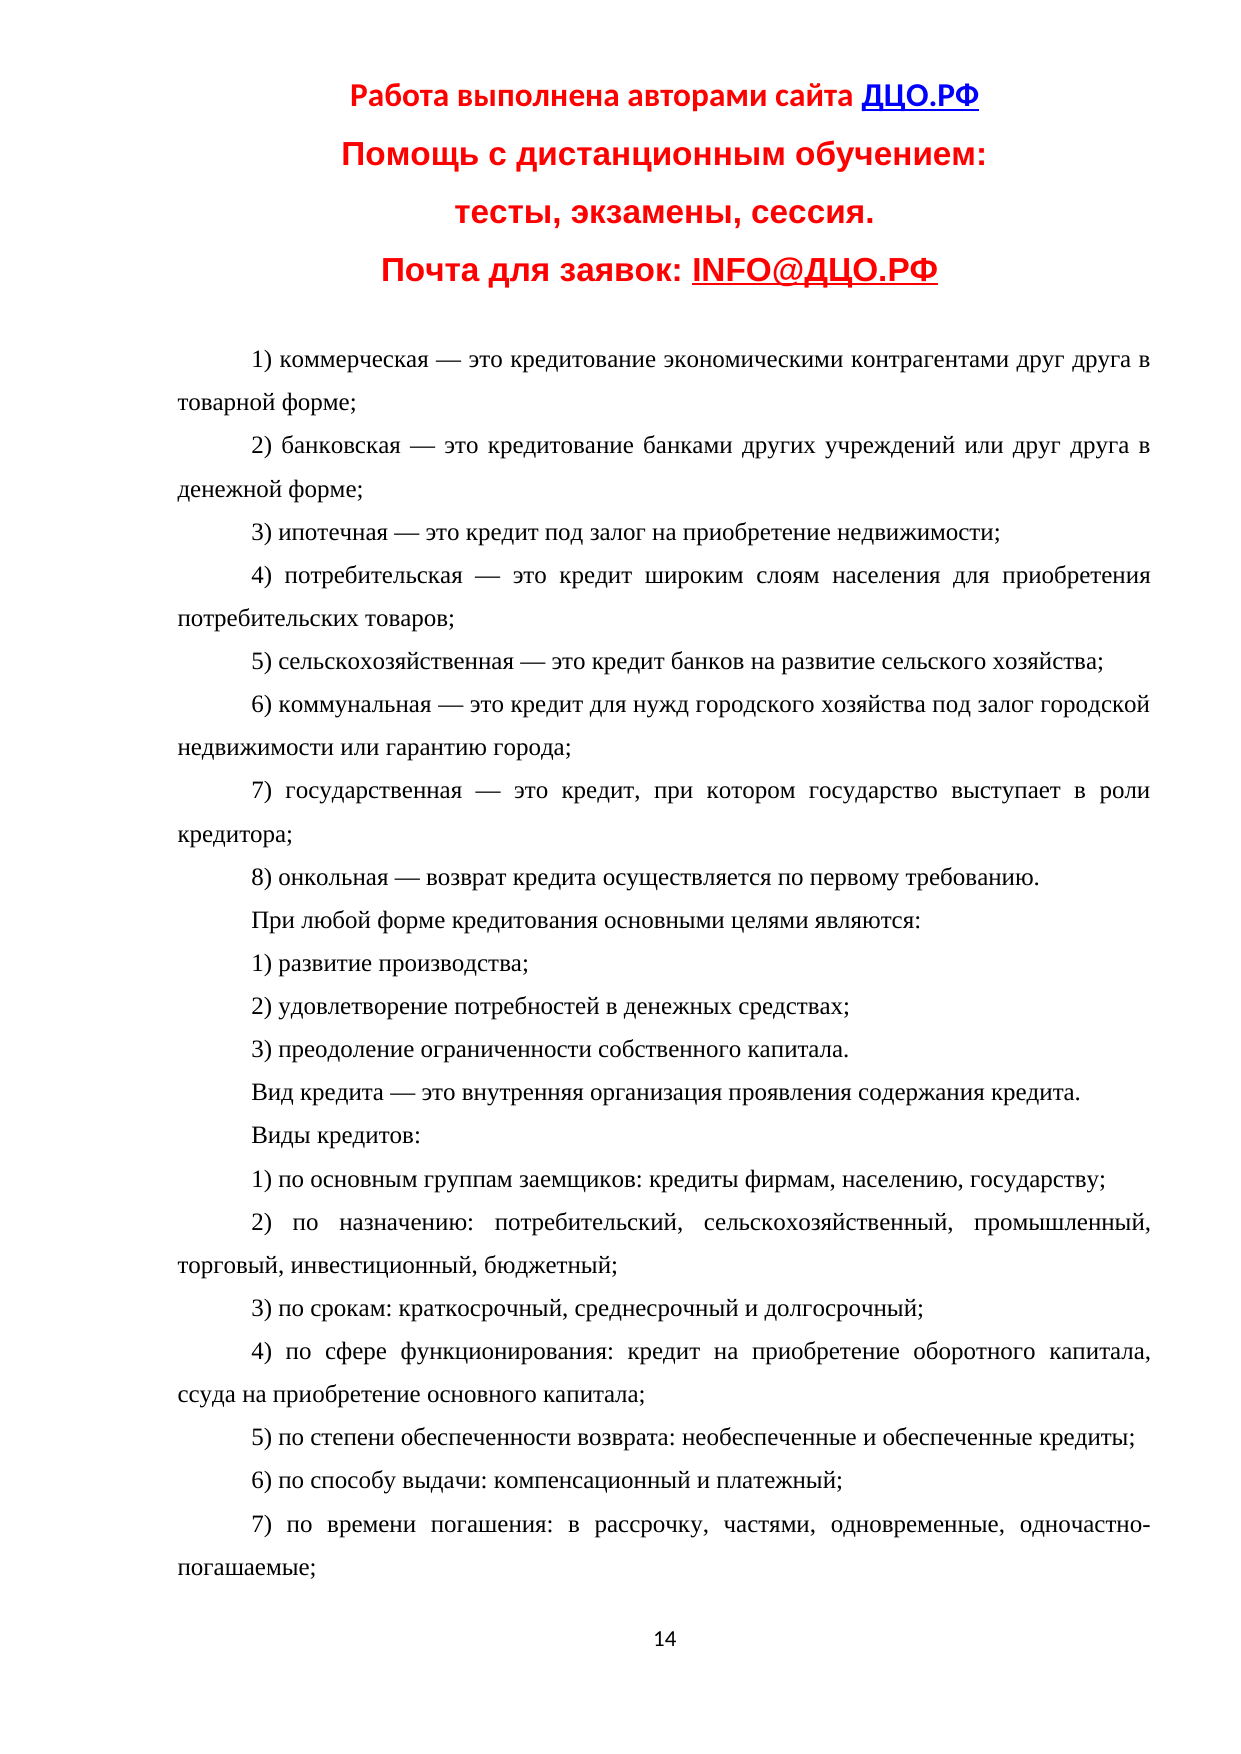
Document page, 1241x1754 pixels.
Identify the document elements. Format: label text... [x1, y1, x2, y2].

text 4) потребительская — это кредит широким слоям населения для приобретения потребительских товаров; [177, 560, 1152, 632]
text 7) государственная — это кредит, при котором государство выступает в роли кредитора; [177, 776, 1152, 847]
text 7) по времени погашения: в рассрочку, частями, одновременные, одночастно-погашаемые; [177, 1509, 1152, 1581]
text 6) коммунальная — это кредит для нужд городского хозяйства под залог городской недвижимости или гарантию города; [177, 689, 1152, 761]
text 5) сельскохозяйственная — это кредит банков на развитие сельского хозяйства; [177, 646, 1152, 675]
text 2) банковская — это кредитование банками других учреждений или друг друга в денежной форме; [177, 431, 1152, 502]
text 1) коммерческая — это кредитование экономическими контрагентами друг друга в товарной форме; [177, 344, 1152, 416]
text Виды кредитов: [177, 1121, 1152, 1149]
text 3) по срокам: краткосрочный, среднесрочный и долгосрочный; [177, 1293, 1152, 1322]
text 1) по основным группам заемщиков: кредиты фирмам, населению, государству; [177, 1164, 1152, 1192]
text 5) по степени обеспеченности возврата: необеспеченные и обеспеченные кредиты; [177, 1422, 1152, 1451]
text 1) развитие производства; [177, 948, 1152, 977]
text 3) ипотечная — это кредит под залог на приобретение недвижимости; [177, 517, 1152, 546]
text Вид кредита — это внутренняя организация проявления содержания кредита. [177, 1077, 1152, 1106]
text При любой форме кредитования основными целями являются: [177, 905, 1152, 934]
text 8) онкольная — возврат кредита осуществляется по первому требованию. [177, 862, 1152, 891]
text 2) удовлетворение потребностей в денежных средствах; [177, 991, 1152, 1020]
text 4) по сфере функционирования: кредит на приобретение оборотного капитала, ссуда на приобретение основного капитала; [177, 1336, 1152, 1408]
text 2) по назначению: потребительский, сельскохозяйственный, промышленный, торговый, инвестиционный, бюджетный; [177, 1207, 1152, 1279]
text 3) преодоление ограниченности собственного капитала. [177, 1034, 1152, 1063]
text 6) по способу выдачи: компенсационный и платежный; [177, 1466, 1152, 1494]
